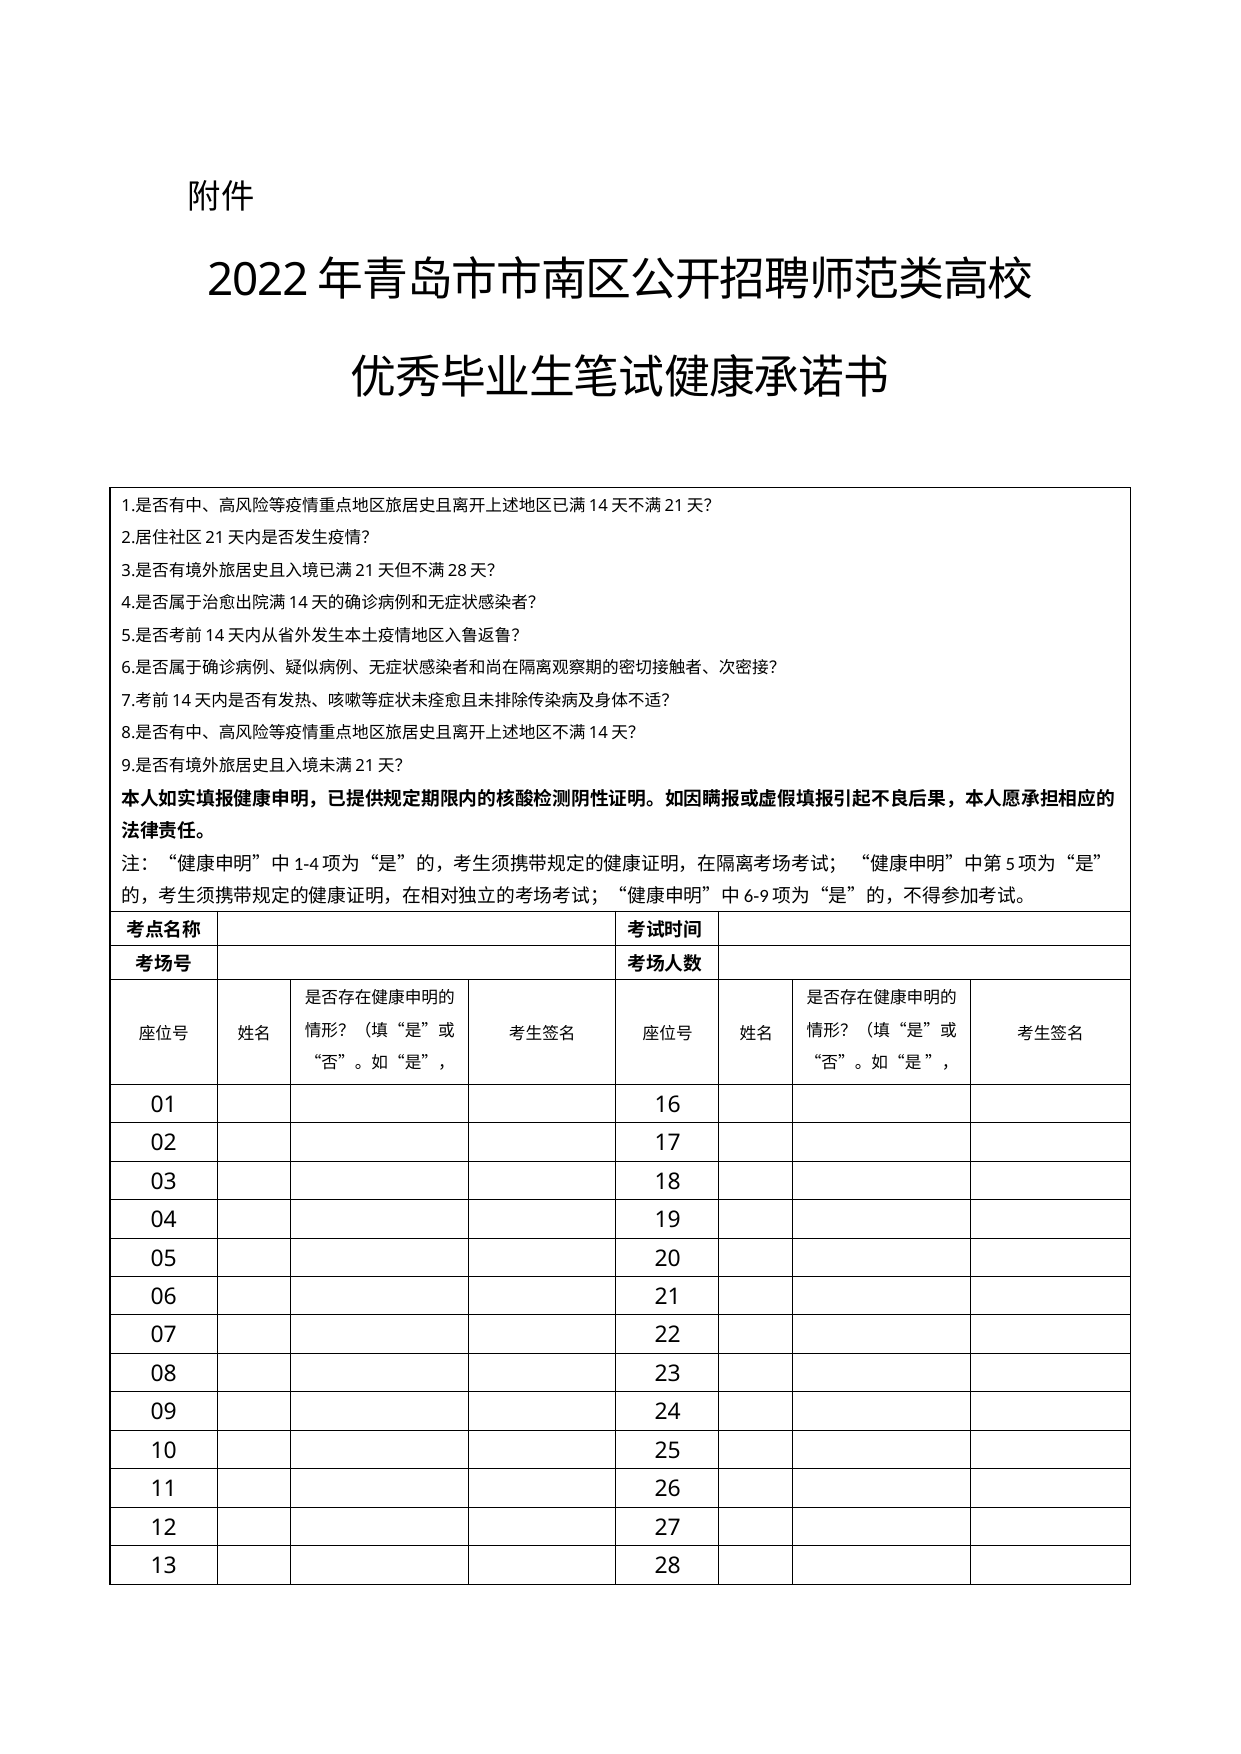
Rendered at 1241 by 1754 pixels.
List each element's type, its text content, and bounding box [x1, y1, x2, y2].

table_cell [291, 1277, 468, 1314]
table_cell [793, 1277, 970, 1314]
table_cell [218, 1469, 290, 1507]
table_cell [971, 1392, 1130, 1430]
table_cell 27 [616, 1508, 718, 1545]
table_cell [971, 1162, 1130, 1199]
table_cell [793, 1392, 970, 1430]
table_cell 姓名 [719, 980, 792, 1084]
table_cell [469, 1239, 615, 1276]
table_cell [469, 1085, 615, 1122]
table_cell [291, 1315, 468, 1353]
table_cell [291, 1162, 468, 1199]
table_cell 考点名称 [111, 912, 217, 945]
table_cell 16 [616, 1085, 718, 1122]
table_cell 是否存在健康申明的情形？（填“是”或 “否”。如“是”，请详细列明） [291, 980, 468, 1084]
table_cell 08 [111, 1354, 217, 1391]
table_cell [291, 1085, 468, 1122]
table_cell [291, 1469, 468, 1507]
table_cell [218, 1315, 290, 1353]
table_cell [291, 1508, 468, 1545]
table_cell [971, 1546, 1130, 1583]
table_cell 19 [616, 1200, 718, 1237]
table_cell [218, 1354, 290, 1391]
table_cell 是否存在健康申明的情形？（填“是”或“否”。如“是 ”，请详细列明） [793, 980, 970, 1084]
table_cell [469, 1392, 615, 1430]
table_cell 12 [111, 1508, 217, 1545]
table_cell [719, 1315, 792, 1353]
table_cell 21 [616, 1277, 718, 1314]
table_cell [469, 1508, 615, 1545]
table_cell 24 [616, 1392, 718, 1430]
table_cell 25 [616, 1431, 718, 1468]
table_cell [469, 1546, 615, 1583]
table_cell [719, 912, 1130, 945]
table_cell [719, 1085, 792, 1122]
table_cell 10 [111, 1431, 217, 1468]
table_cell [291, 1431, 468, 1468]
table_cell 23 [616, 1354, 718, 1391]
table_cell [793, 1354, 970, 1391]
table_cell [469, 1315, 615, 1353]
table_cell 04 [111, 1200, 217, 1237]
table_cell 考试时间 [616, 912, 718, 945]
table_cell [719, 1277, 792, 1314]
table_cell [719, 1239, 792, 1276]
table_cell 17 [616, 1123, 718, 1161]
table_cell [793, 1469, 970, 1507]
table_cell 01 [111, 1085, 217, 1122]
table_cell [218, 1200, 290, 1237]
table_cell [793, 1162, 970, 1199]
table_cell 11 [111, 1469, 217, 1507]
table_cell 考生签名 [971, 980, 1130, 1084]
table_cell 07 [111, 1315, 217, 1353]
table_cell [793, 1315, 970, 1353]
table_cell [793, 1239, 970, 1276]
table_cell [793, 1085, 970, 1122]
table_cell 座位号 [111, 980, 217, 1084]
table_cell [719, 1200, 792, 1237]
table_cell [793, 1431, 970, 1468]
table_cell 13 [111, 1546, 217, 1583]
table_cell [971, 1123, 1130, 1161]
table_cell [719, 946, 1130, 979]
table_cell [719, 1162, 792, 1199]
table_cell [291, 1546, 468, 1583]
table_cell [719, 1354, 792, 1391]
table_cell [719, 1508, 792, 1545]
table_cell 考生签名 [469, 980, 615, 1084]
table_cell [971, 1469, 1130, 1507]
table_cell [218, 1123, 290, 1161]
table_cell [291, 1239, 468, 1276]
table_cell 28 [616, 1546, 718, 1583]
table_cell [469, 1123, 615, 1161]
table_cell [971, 1277, 1130, 1314]
table_cell [218, 1277, 290, 1314]
table_cell [218, 912, 615, 945]
table_cell [218, 1431, 290, 1468]
table_cell [469, 1431, 615, 1468]
table_cell 22 [616, 1315, 718, 1353]
table_cell 考场号 [111, 946, 217, 979]
table_cell [971, 1354, 1130, 1391]
table_cell [971, 1431, 1130, 1468]
table_cell [793, 1546, 970, 1583]
table_cell 座位号 [616, 980, 718, 1084]
table_cell 03 [111, 1162, 217, 1199]
table_cell 06 [111, 1277, 217, 1314]
table_cell [218, 946, 615, 979]
table_cell 20 [616, 1239, 718, 1276]
table_cell 18 [616, 1162, 718, 1199]
table_cell [291, 1200, 468, 1237]
table_cell [218, 1546, 290, 1583]
table_cell [971, 1315, 1130, 1353]
table_cell [469, 1200, 615, 1237]
table_cell [469, 1469, 615, 1507]
table_cell [291, 1123, 468, 1161]
table_cell [291, 1392, 468, 1430]
table_cell [469, 1162, 615, 1199]
table_cell [469, 1277, 615, 1314]
table_cell [719, 1469, 792, 1507]
text 附件 [187, 162, 1053, 227]
table_cell [793, 1508, 970, 1545]
table_cell 姓名 [218, 980, 290, 1084]
table_cell [971, 1508, 1130, 1545]
table_cell [291, 1354, 468, 1391]
table_cell [218, 1239, 290, 1276]
table_cell [218, 1162, 290, 1199]
table_cell [218, 1508, 290, 1545]
text 2022年青岛市市南区公开招聘师范类高校优秀毕业生笔试健康承诺书 [187, 227, 1053, 422]
table_cell [719, 1546, 792, 1583]
table_header 1.是否有中、高风险等疫情重点地区旅居史且离开上述地区已满14天不满21天？ 2.居住社区21天内是否发生疫情？ 3.是否有境外旅居史且入境已满21天但不满28天？ 4.是否属于治愈出院满14天的确诊病例和无症状感染者？ 5.是否考前14天内从省外发生本土疫情地区入鲁返鲁？ 6.是否属于确诊病例、疑似病例、无症状感染者和尚在隔离观察期的密切接触者、次密接？ 7.考前14天内是否有发热、咳嗽等症状未痊愈且未排除传染病及身体不适？ 8.是否有中、高风险等疫情重点地区旅居史且离开上述地区不满14天？ 9.是否有境外旅居史且入境未满21天？ 本人如实填报健康申明，已提供规定期限内的核酸检测阴性证明。如因瞒报或虚假填报引起不良后果，本人愿承担相应的法律责任。 注：“健康申明”中1‐4项为“是”的，考生须携带规定的健康证明，在隔离考场考试； “健康申明”中第5项为“是”的，考生须携带规定的健康证明，在相对独立的考场考试；“健康申明”中6‐9项为“是”的，不得参加考试。 [111, 488, 1130, 911]
table_cell [218, 1085, 290, 1122]
table_cell [971, 1200, 1130, 1237]
table_cell 26 [616, 1469, 718, 1507]
table_cell [719, 1431, 792, 1468]
table_cell 05 [111, 1239, 217, 1276]
table_cell 考场人数 [616, 946, 718, 979]
table_cell [971, 1239, 1130, 1276]
table_cell [469, 1354, 615, 1391]
table_cell 02 [111, 1123, 217, 1161]
table_cell [793, 1123, 970, 1161]
table_cell [218, 1392, 290, 1430]
table_cell [719, 1392, 792, 1430]
table_cell [719, 1123, 792, 1161]
table_cell [793, 1200, 970, 1237]
table_cell 09 [111, 1392, 217, 1430]
table_cell [971, 1085, 1130, 1122]
